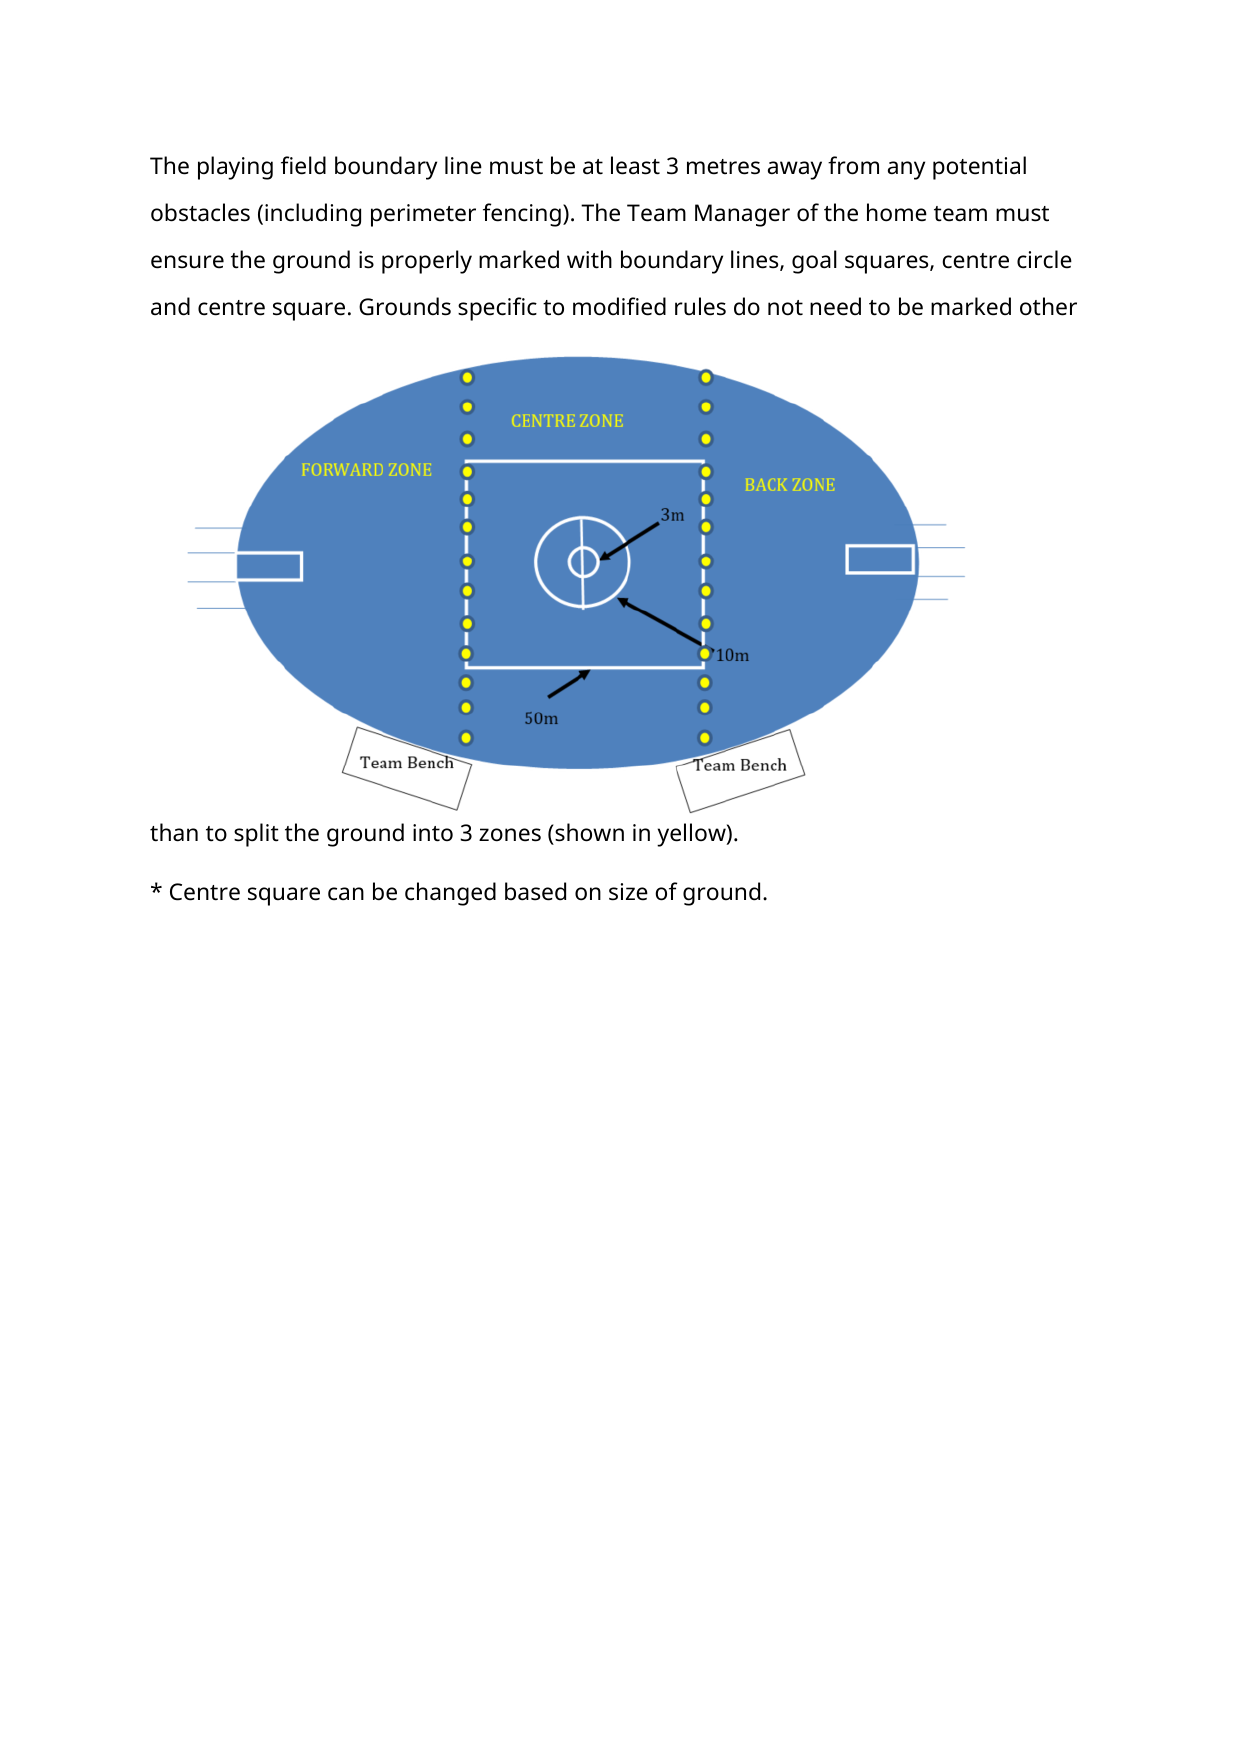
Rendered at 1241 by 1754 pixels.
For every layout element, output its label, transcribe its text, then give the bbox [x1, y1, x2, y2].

picture [187, 352, 971, 817]
text * Centre square can be changed based on size of ground.All goal and behind posts must be padded to a height of at least two metres. [150, 876, 1090, 907]
